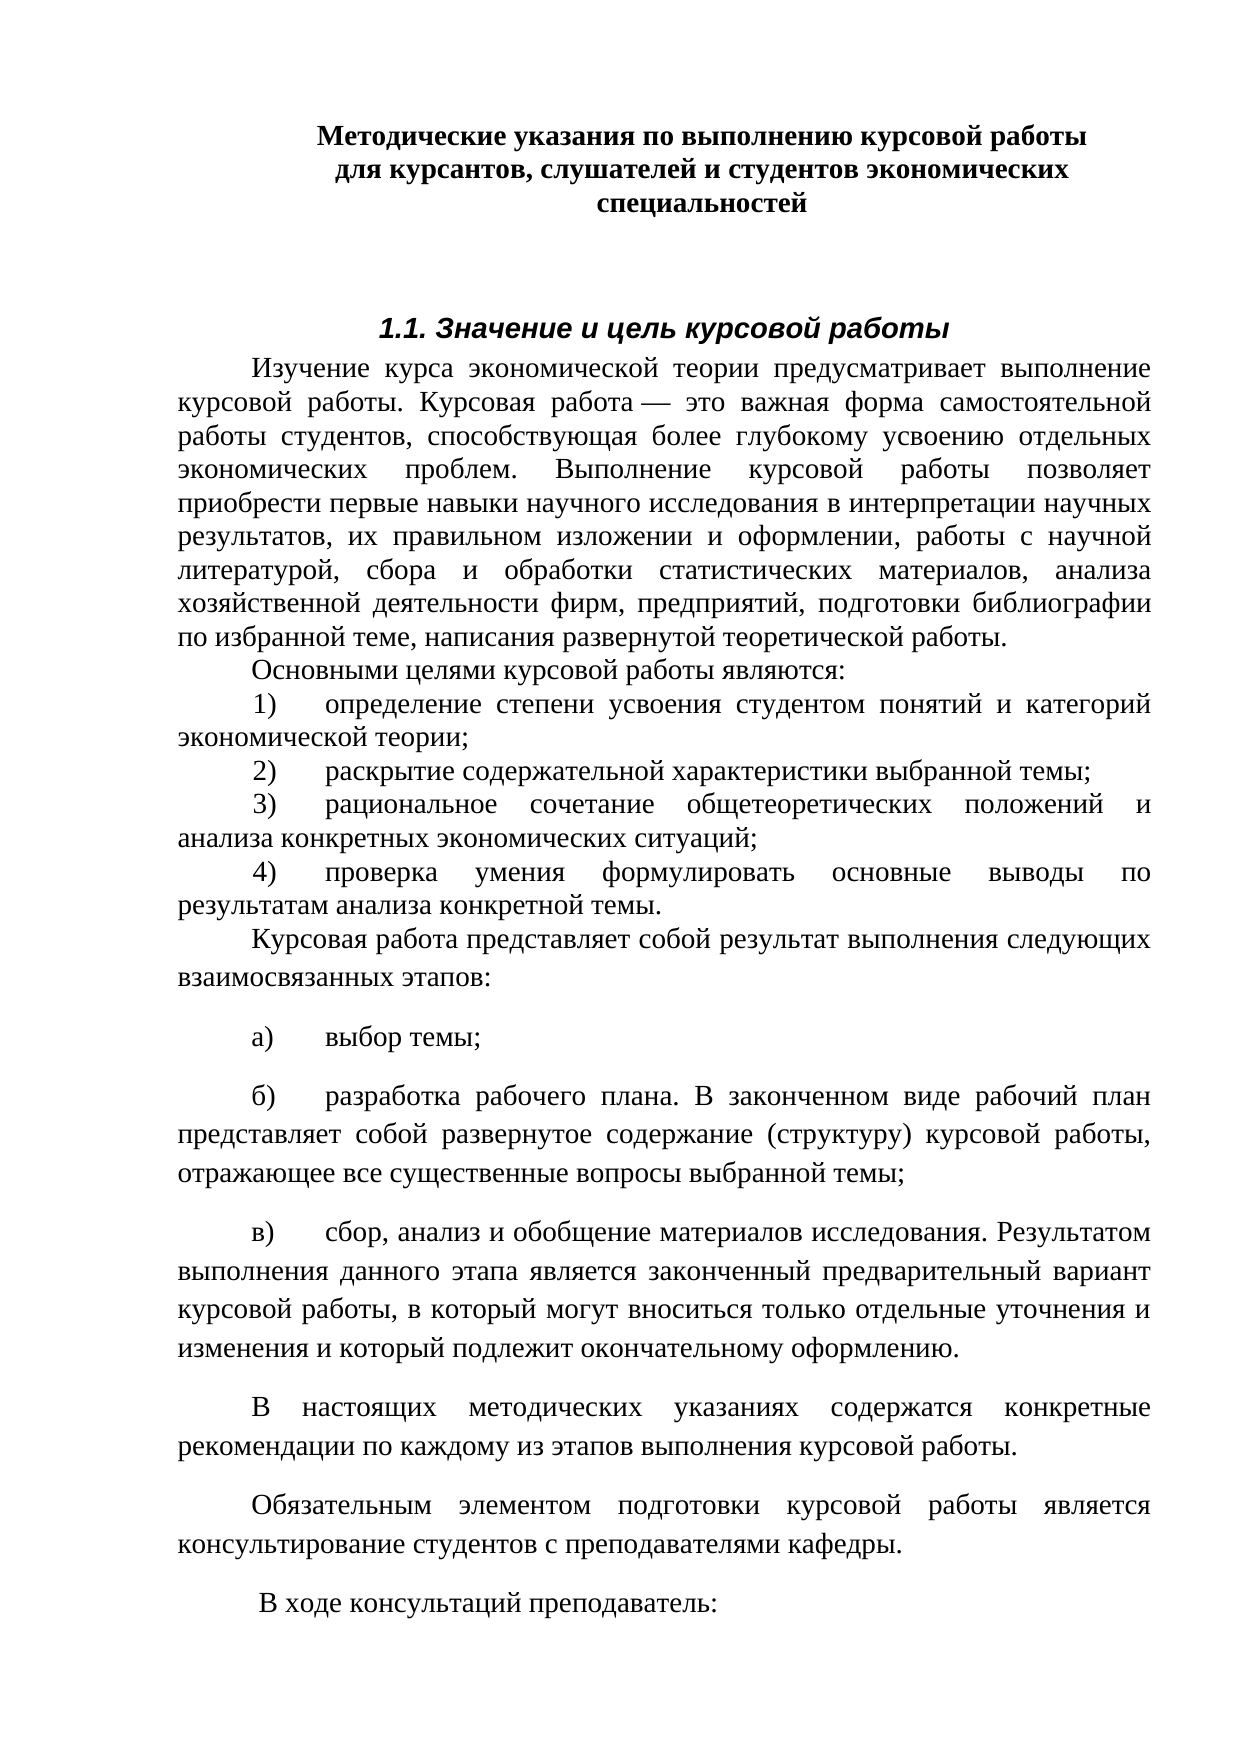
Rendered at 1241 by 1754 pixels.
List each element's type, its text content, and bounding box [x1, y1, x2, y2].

text В ходе консультаций преподаватель: [177, 1585, 1152, 1619]
list определение степени усвоения студентом понятий и категорий экономической теории; [177, 686, 1152, 753]
text Методические указания по выполнению курсовой работы для курсантов, слушателей и студентов экономических специальностей [252, 118, 1152, 219]
list рациональное сочетание общетеоретических положений и анализа конкретных экономических ситуаций; [177, 787, 1152, 854]
text в) сбор, анализ и обобщение материалов исследования. Результатом выполнения данного этапа является законченный предварительный вариант курсовой работы, в который могут вноситься только отдельные уточнения и изменения и который подлежит окончательному оформлению. [177, 1214, 1152, 1364]
list раскрытие содержательной характеристики выбранной темы; [177, 753, 1152, 787]
text Основными целями курсовой работы являются: [177, 652, 1152, 686]
subtitle 1.1. Значение и цель курсовой работы [177, 311, 1152, 344]
text а) выбор темы; [177, 1019, 1152, 1052]
text Изучение курса экономической теории предусматривает выполнение курсовой работы. Курсовая работа — это важная форма самостоятельной работы студентов, способствующая более глубокому усвоению отдельных экономических проблем. Выполнение курсовой работы позволяет приобрести первые навыки научного исследования в интерпретации научных результатов, их правильном изложении и оформлении, работы с научной литературой, сбора и обработки статистических материалов, анализа хозяйственной деятельности фирм, предприятий, подготовки библиографии по избранной теме, написания развернутой теоретической работы. [177, 351, 1152, 652]
text Курсовая работа представляет собой результат выполнения следующих взаимосвязанных этапов: [177, 921, 1152, 993]
text Обязательным элементом подготовки курсовой работы является консультирование студентов с преподавателями кафедры. [177, 1487, 1152, 1559]
text В настоящих методических указаниях содержатся конкретные рекомендации по каждому из этапов выполнения курсовой работы. [177, 1389, 1152, 1462]
text б) разработка рабочего плана. В законченном виде рабочий план представляет собой развернутое содержание (структуру) курсовой работы, отражающее все существенные вопросы выбранной темы; [177, 1078, 1152, 1189]
list проверка умения формулировать основные выводы по результатам анализа конкретной темы. [177, 854, 1152, 921]
